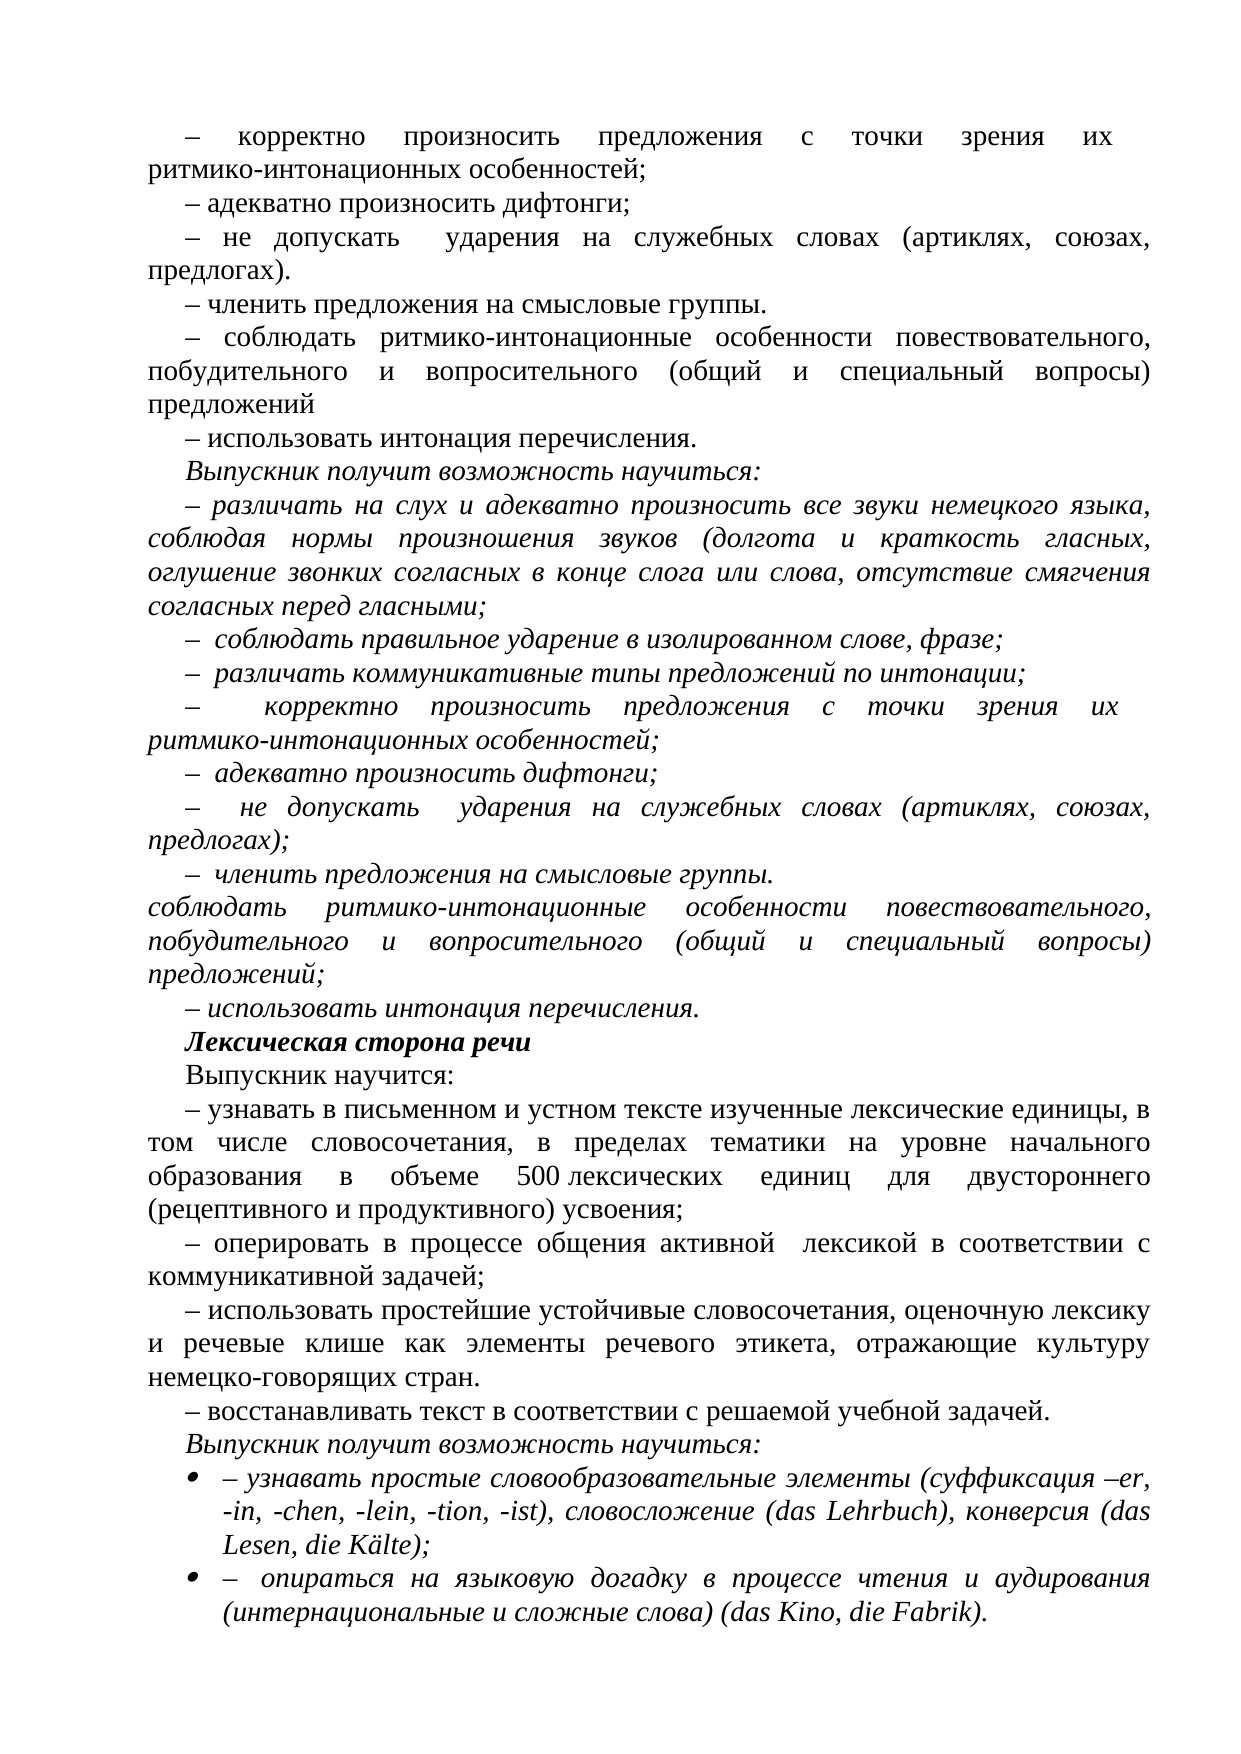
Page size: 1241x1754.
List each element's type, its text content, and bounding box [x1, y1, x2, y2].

text – не допускать ударения на служебных словах (артиклях, союзах, предлогах). [148, 219, 1152, 286]
text – использовать интонация перечисления. [148, 990, 1152, 1024]
text – соблюдать правильное ударение в изолированном слове, фразе; [148, 621, 1152, 655]
text – использовать простейшие устойчивые словосочетания, оценочную лексику и речевые клише как элементы речевого этикета, отражающие культуру немецко-говорящих стран. [148, 1292, 1152, 1393]
list – опираться на языковую догадку в процессе чтения и аудирования (интернациональные и сложные слова) (das Kino, die Fabrik). [185, 1561, 1152, 1628]
text – различать на слух и адекватно произносить все звуки немецкого языка, соблюдая нормы произношения звуков (долгота и краткость гласных, оглушение звонких согласных в конце слога или слова, отсутствие смягчения согласных перед гласными; [148, 487, 1152, 621]
text – оперировать в процессе общения активной лексикой в соответствии с коммуникативной задачей; [148, 1225, 1152, 1292]
list – узнавать простые словообразовательные элементы (суффиксация –er, -in, -chen, -lein, -tion, -ist), словосложение (das Lehrbuch), конверсия (das Lesen, die Kälte); [185, 1460, 1152, 1561]
text – членить предложения на смысловые группы. [148, 286, 1152, 319]
text Выпускник научится: [148, 1057, 1152, 1091]
text – восстанавливать текст в соответствии с решаемой учебной задачей. [148, 1393, 1152, 1426]
text соблюдать ритмико-интонационные особенности повествовательного, побудительного и вопросительного (общий и специальный вопросы) предложений; [148, 889, 1152, 990]
text – использовать интонация перечисления. [148, 420, 1152, 453]
text Выпускник получит возможность научиться: [148, 453, 1152, 487]
text Лексическая сторона речи [148, 1024, 1152, 1057]
text – корректно произносить предложения с точки зрения их ритмико-интонационных особенностей; [148, 118, 1152, 185]
text – различать коммуникативные типы предложений по интонации; [148, 655, 1152, 688]
text – корректно произносить предложения с точки зрения их ритмико-интонационных особенностей; [148, 688, 1152, 755]
text – не допускать ударения на служебных словах (артиклях, союзах, предлогах); [148, 789, 1152, 856]
text – адекватно произносить дифтонги; [148, 755, 1152, 789]
text – узнавать в письменном и устном тексте изученные лексические единицы, в том числе словосочетания, в пределах тематики на уровне начального образования в объеме 500 лексических единиц для двустороннего (рецептивного и продуктивного) усвоения; [148, 1091, 1152, 1225]
text – членить предложения на смысловые группы. [148, 856, 1152, 889]
text – соблюдать ритмико-интонационные особенности повествовательного, побудительного и вопросительного (общий и специальный вопросы) предложений [148, 319, 1152, 420]
text Выпускник получит возможность научиться: [148, 1426, 1152, 1460]
text – адекватно произносить дифтонги; [148, 185, 1152, 219]
